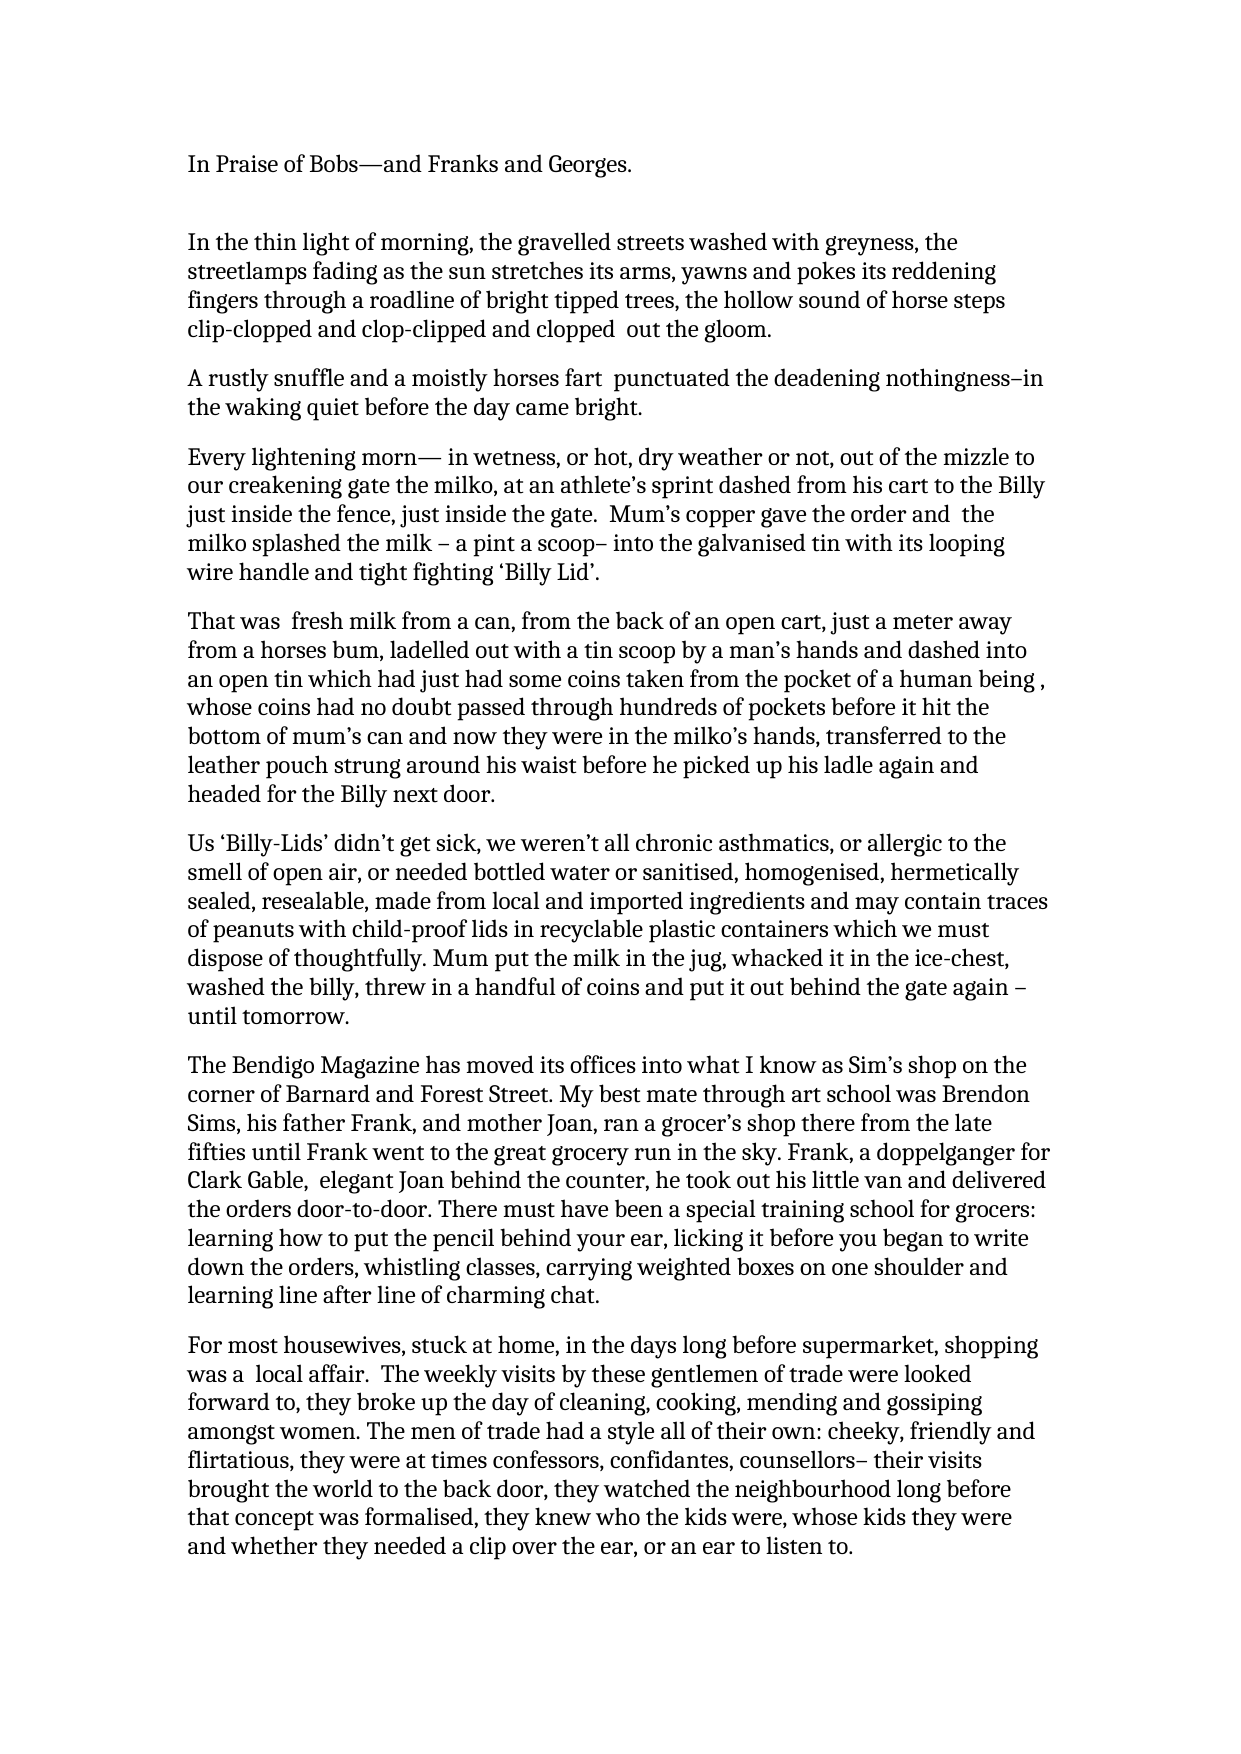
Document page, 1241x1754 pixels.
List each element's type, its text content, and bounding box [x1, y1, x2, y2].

text That was fresh milk from a can, from the back of an open cart, just a meter away from a horses bum, ladelled out with a tin scoop by a man’s hands and dashed into an open tin which had just had some coins taken from the pocket of a human being , whose coins had no doubt passed through hundreds of pockets before it hit the bottom of mum’s can and now they were in the milko’s hands, transferred to the leather pouch strung around his waist before he picked up his ladle again and headed for the Billy next door. [187, 607, 1053, 808]
text In the thin light of morning, the gravelled streets washed with greyness, the streetlamps fading as the sun stretches its arms, yawns and pokes its reddening fingers through a roadline of bright tipped trees, the hollow sound of horse steps clip-clopped and clop-clipped and clopped out the gloom. [187, 199, 1053, 343]
text The Bendigo Magazine has moved its offices into what I know as Sim’s shop on the corner of Barnard and Forest Street. My best mate through art school was Brendon Sims, his father Frank, and mother Joan, ran a grocer’s shop there from the late fifties until Frank went to the great grocery run in the sky. Frank, a doppelganger for Clark Gable, elegant Joan behind the counter, he took out his little van and delivered the orders door-to-door. There must have been a special training school for grocers: learning how to put the pencil behind your ear, licking it before you began to write down the orders, whistling classes, carrying weighted boxes on one shoulder and learning line after line of charming chat. [187, 1051, 1053, 1310]
text In Praise of Bobs—and Franks and Georges. [187, 150, 1053, 179]
text A rustly snuffle and a moistly horses fart punctuated the deadening nothingness–in the waking quiet before the day came bright. [187, 364, 1053, 422]
text For most housewives, stuck at home, in the days long before supermarket, shopping was a local affair. The weekly visits by these gentlemen of trade were looked forward to, they broke up the day of cleaning, cooking, mending and gossiping amongst women. The men of trade had a style all of their own: cheeky, friendly and flirtatious, they were at times confessors, confidantes, counsellors– their visits brought the world to the back door, they watched the neighbourhood long before that concept was formalised, they knew who the kids were, whose kids they were and whether they needed a clip over the ear, or an ear to listen to. [187, 1331, 1053, 1561]
text Every lightening morn— in wetness, or hot, dry weather or not, out of the mizzle to our creakening gate the milko, at an athlete’s sprint dashed from his cart to the Billy just inside the fence, just inside the gate. Mum’s copper gave the order and the milko splashed the milk – a pint a scoop– into the galvanised tin with its looping wire handle and tight fighting ‘Billy Lid’. [187, 442, 1053, 586]
text Us ‘Billy-Lids’ didn’t get sick, we weren’t all chronic asthmatics, or allergic to the smell of open air, or needed bottled water or sanitised, homogenised, hermetically sealed, resealable, made from local and imported ingredients and may contain traces of peanuts with child-proof lids in recyclable plastic containers which we must dispose of thoughtfully. Mum put the milk in the jug, whacked it in the ice-chest, washed the billy, threw in a handful of coins and put it out behind the gate again – until tomorrow. [187, 829, 1053, 1030]
